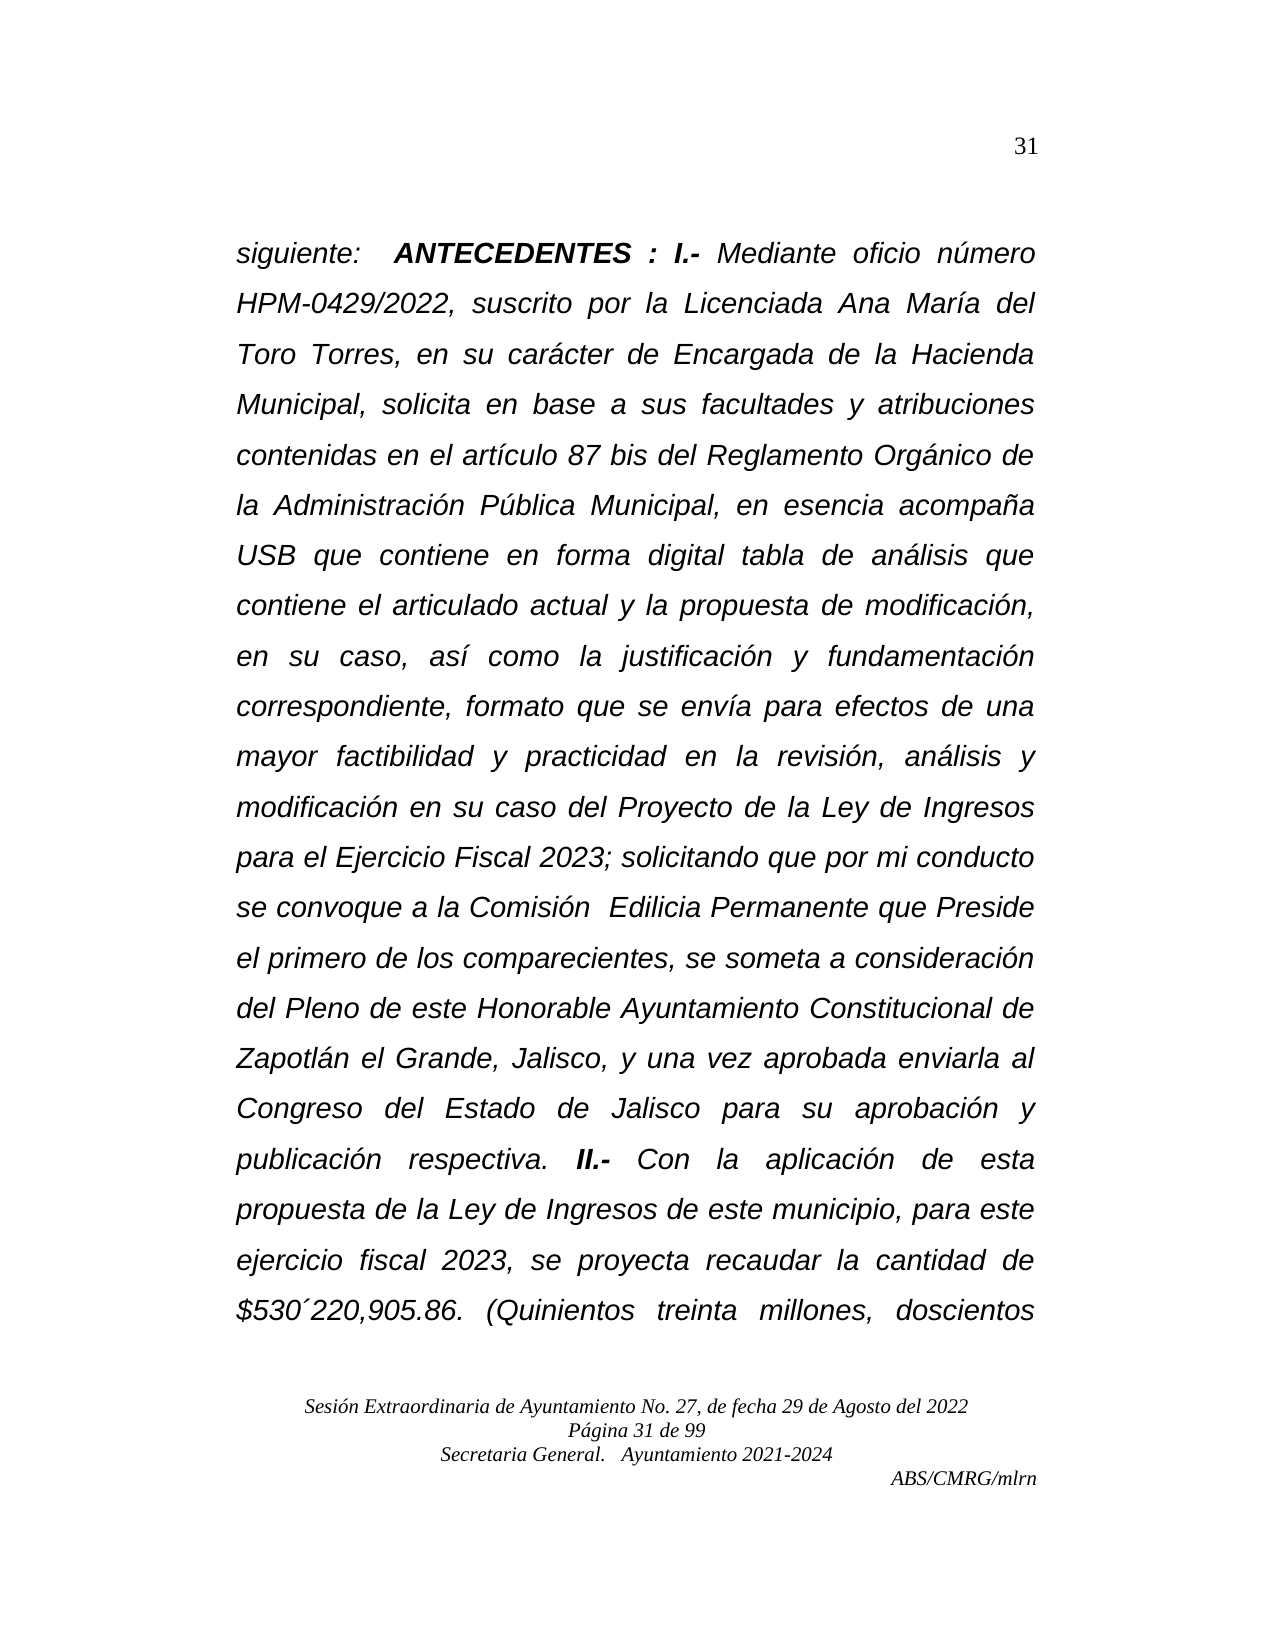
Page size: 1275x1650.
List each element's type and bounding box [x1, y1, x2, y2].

text [236, 236, 1039, 1326]
